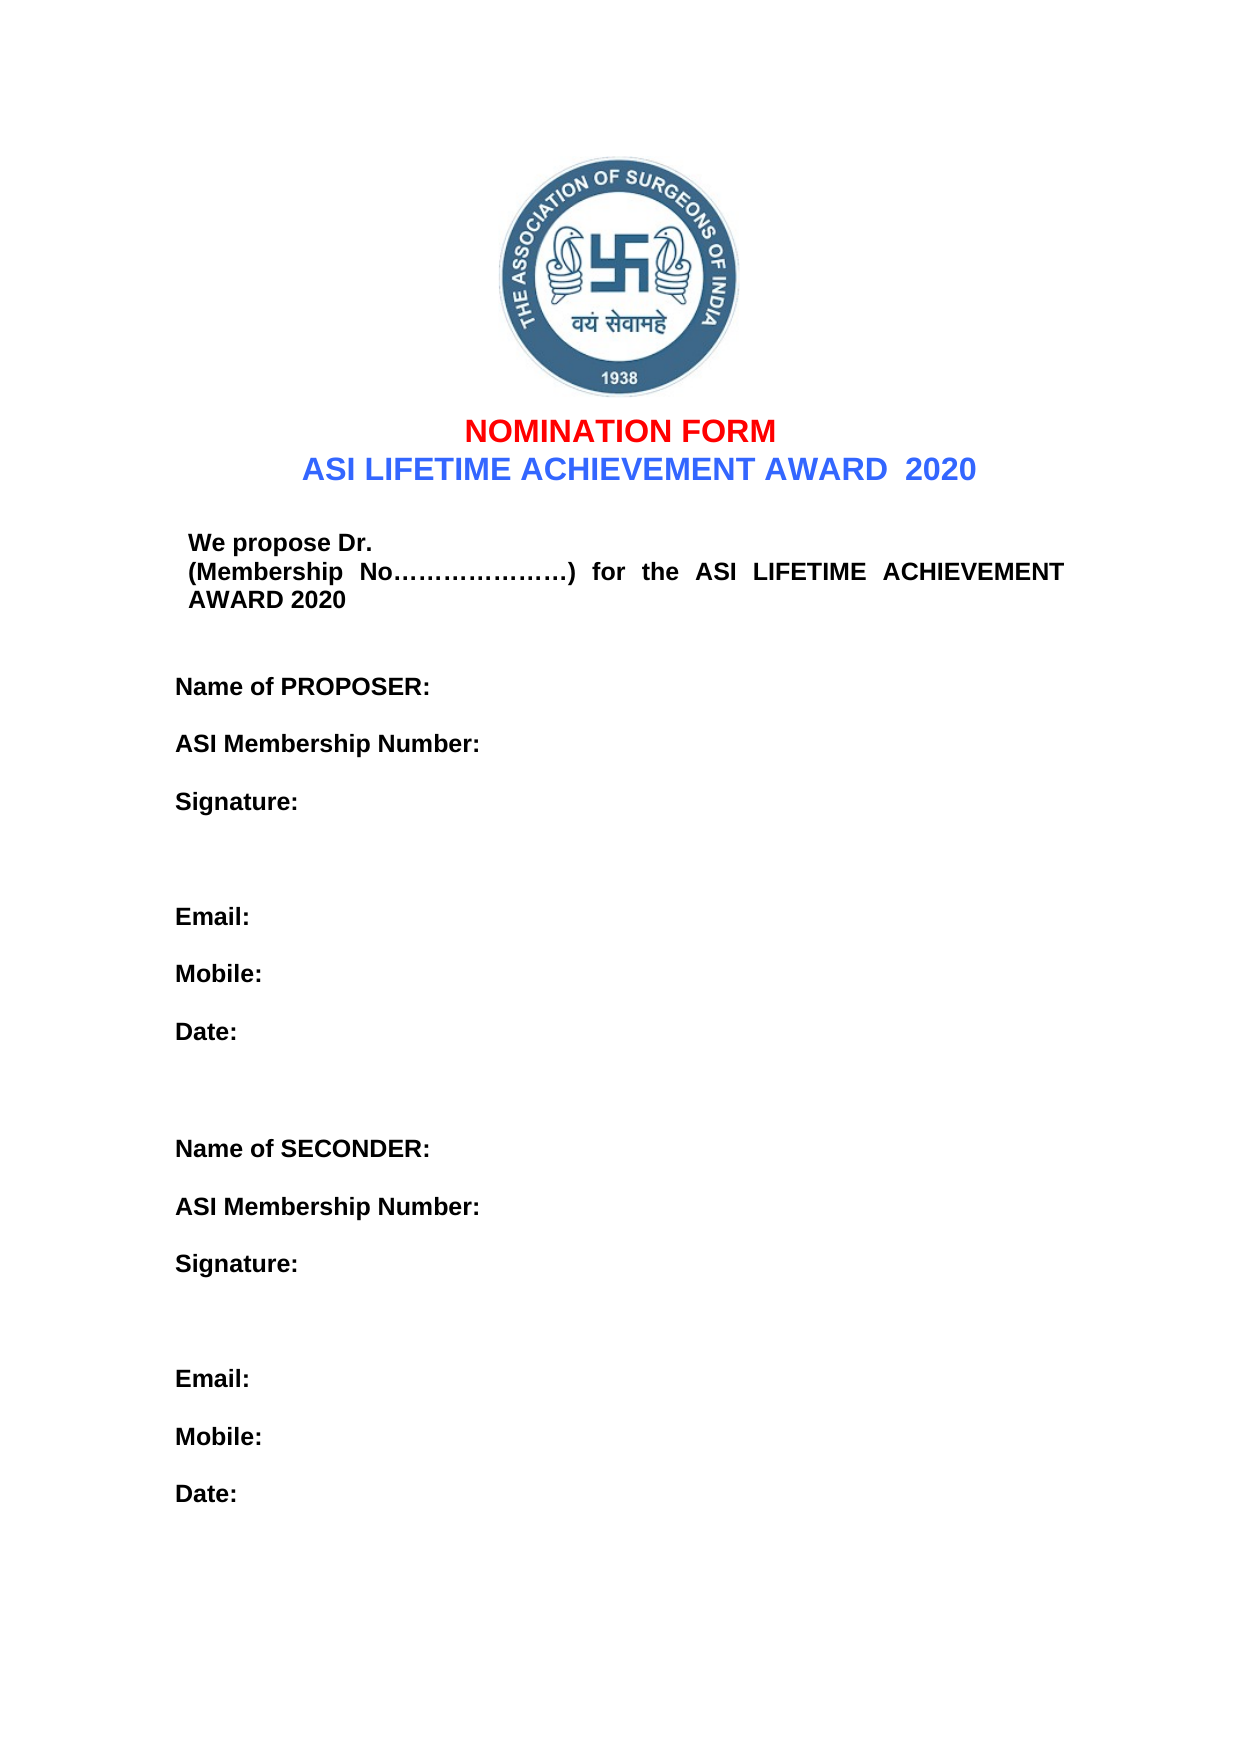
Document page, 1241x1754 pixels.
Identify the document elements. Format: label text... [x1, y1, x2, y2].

text ASI LIFETIME ACHIEVEMENT AWARD 2020 [299, 450, 978, 487]
text Email: [175, 902, 1065, 930]
text Email: [175, 1364, 1065, 1393]
text Date: [175, 1017, 1065, 1045]
picture [498, 156, 740, 398]
text Mobile: [175, 1422, 1065, 1450]
text Name of PROPOSER: [175, 672, 1065, 700]
text ASI Membership Number: [175, 729, 1065, 758]
text Date: [175, 1479, 1065, 1508]
subtitle We propose Dr. [188, 528, 1065, 557]
subtitle (Membership No…………………) for the ASI LIFETIME ACHIEVEMENT AWARD 2020 [188, 557, 1065, 614]
subtitle NOMINATION FORM [262, 412, 978, 449]
text Signature: [175, 787, 1065, 815]
text ASI Membership Number: [175, 1192, 1065, 1220]
text Signature: [175, 1249, 1065, 1278]
text Name of SECONDER: [175, 1134, 1065, 1163]
text Mobile: [175, 959, 1065, 988]
